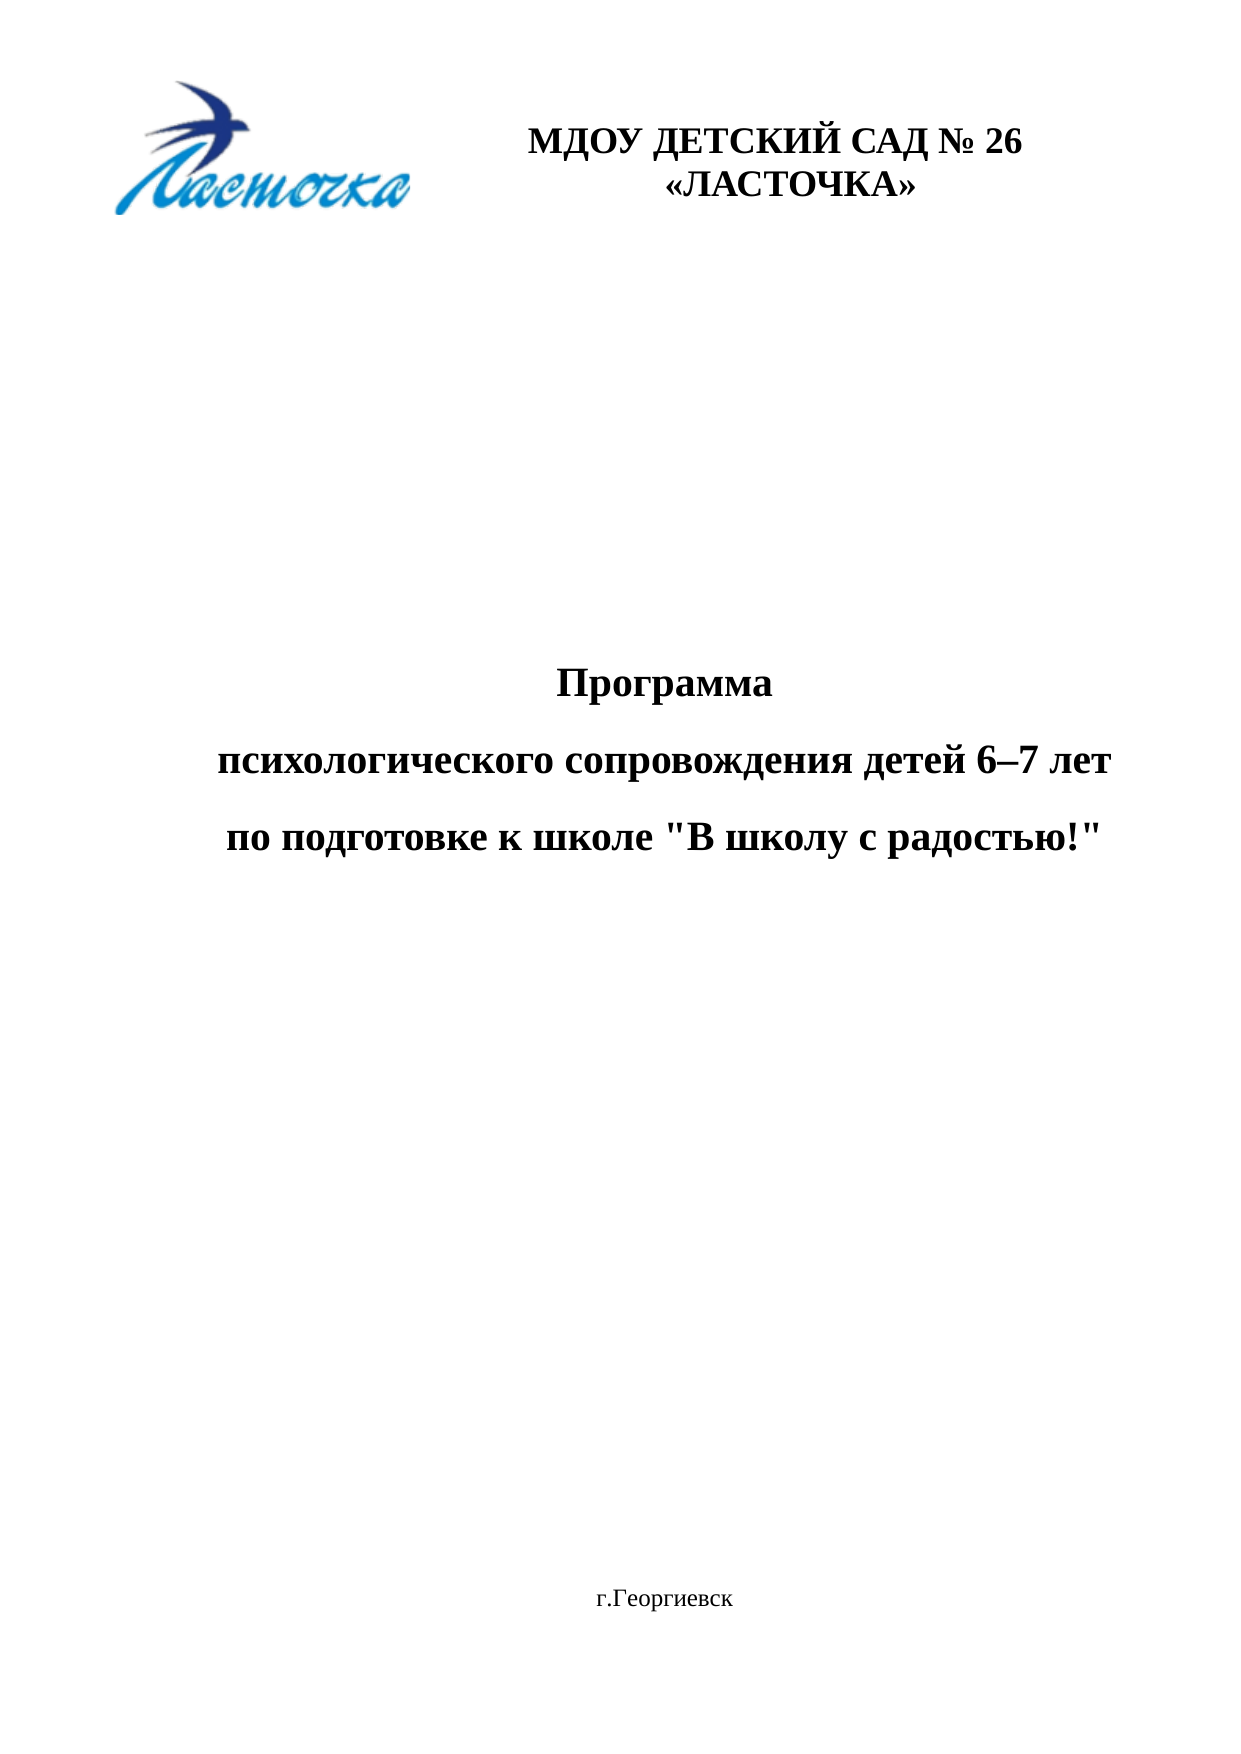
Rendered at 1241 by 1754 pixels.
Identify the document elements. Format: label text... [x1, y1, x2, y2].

text г.Георгиевск [177, 1583, 1152, 1612]
text МДОУ ДЕТСКИЙ САД № 26 «ЛАСТОЧКА» [252, 118, 1152, 204]
text психологического сопровождения детей 6–7 лет [177, 734, 1152, 782]
text Программа [177, 657, 1152, 705]
picture [113, 80, 411, 215]
text по подготовке к школе "В школу с радостью!" [177, 811, 1152, 859]
